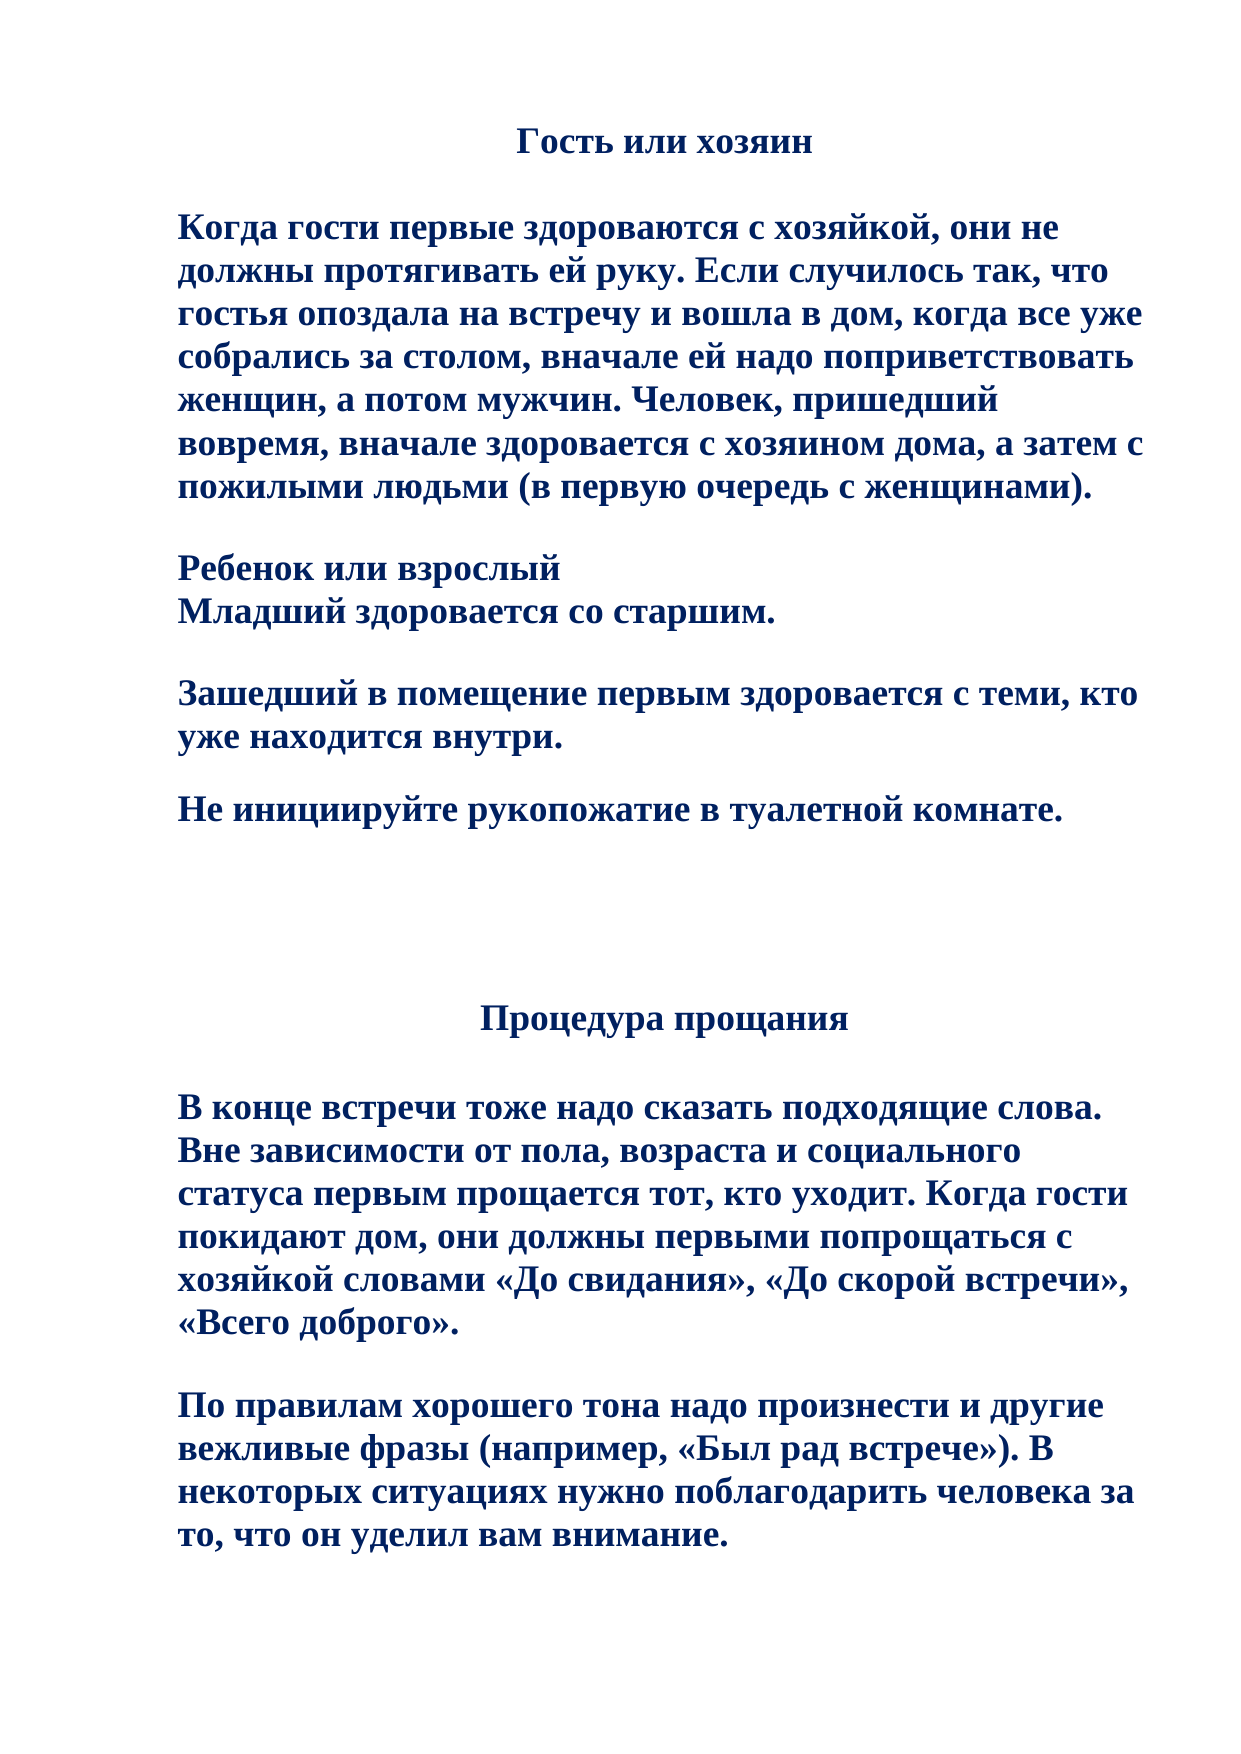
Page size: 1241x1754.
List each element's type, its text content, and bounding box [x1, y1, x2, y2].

text По правилам хорошего тона надо произнести и другие вежливые фразы (например, «Был рад встрече»). В некоторых ситуациях нужно поблагодарить человека за то, что он уделил вам внимание. [177, 1382, 1152, 1554]
text Процедура прощания [177, 993, 1152, 1039]
text Не инициируйте рукопожатие в туалетной комнате. [177, 786, 1152, 829]
text Когда гости первые здороваются с хозяйкой, они не должны протягивать ей руку. Если случилось так, что гостья опоздала на встречу и вошла в дом, когда все уже собрались за столом, вначале ей надо поприветствовать женщин, а потом мужчин. Человек, пришедший вовремя, вначале здоровается с хозяином дома, а затем с пожилыми людьми (в первую очередь с женщинами). [177, 204, 1152, 506]
text Младший здоровается со старшим. [177, 588, 1152, 632]
text Зашедший в помещение первым здоровается с теми, кто уже находится внутри. [177, 671, 1152, 757]
text В конце встречи тоже надо сказать подходящие слова. Вне зависимости от пола, возраста и социального статуса первым прощается тот, кто уходит. Когда гости покидают дом, они должны первыми попрощаться с хозяйкой словами «До свидания», «До скорой встречи», «Всего доброго». [177, 1084, 1152, 1343]
text Гость или хозяин [177, 118, 1152, 161]
text Ребенок или взрослый [177, 545, 1152, 588]
